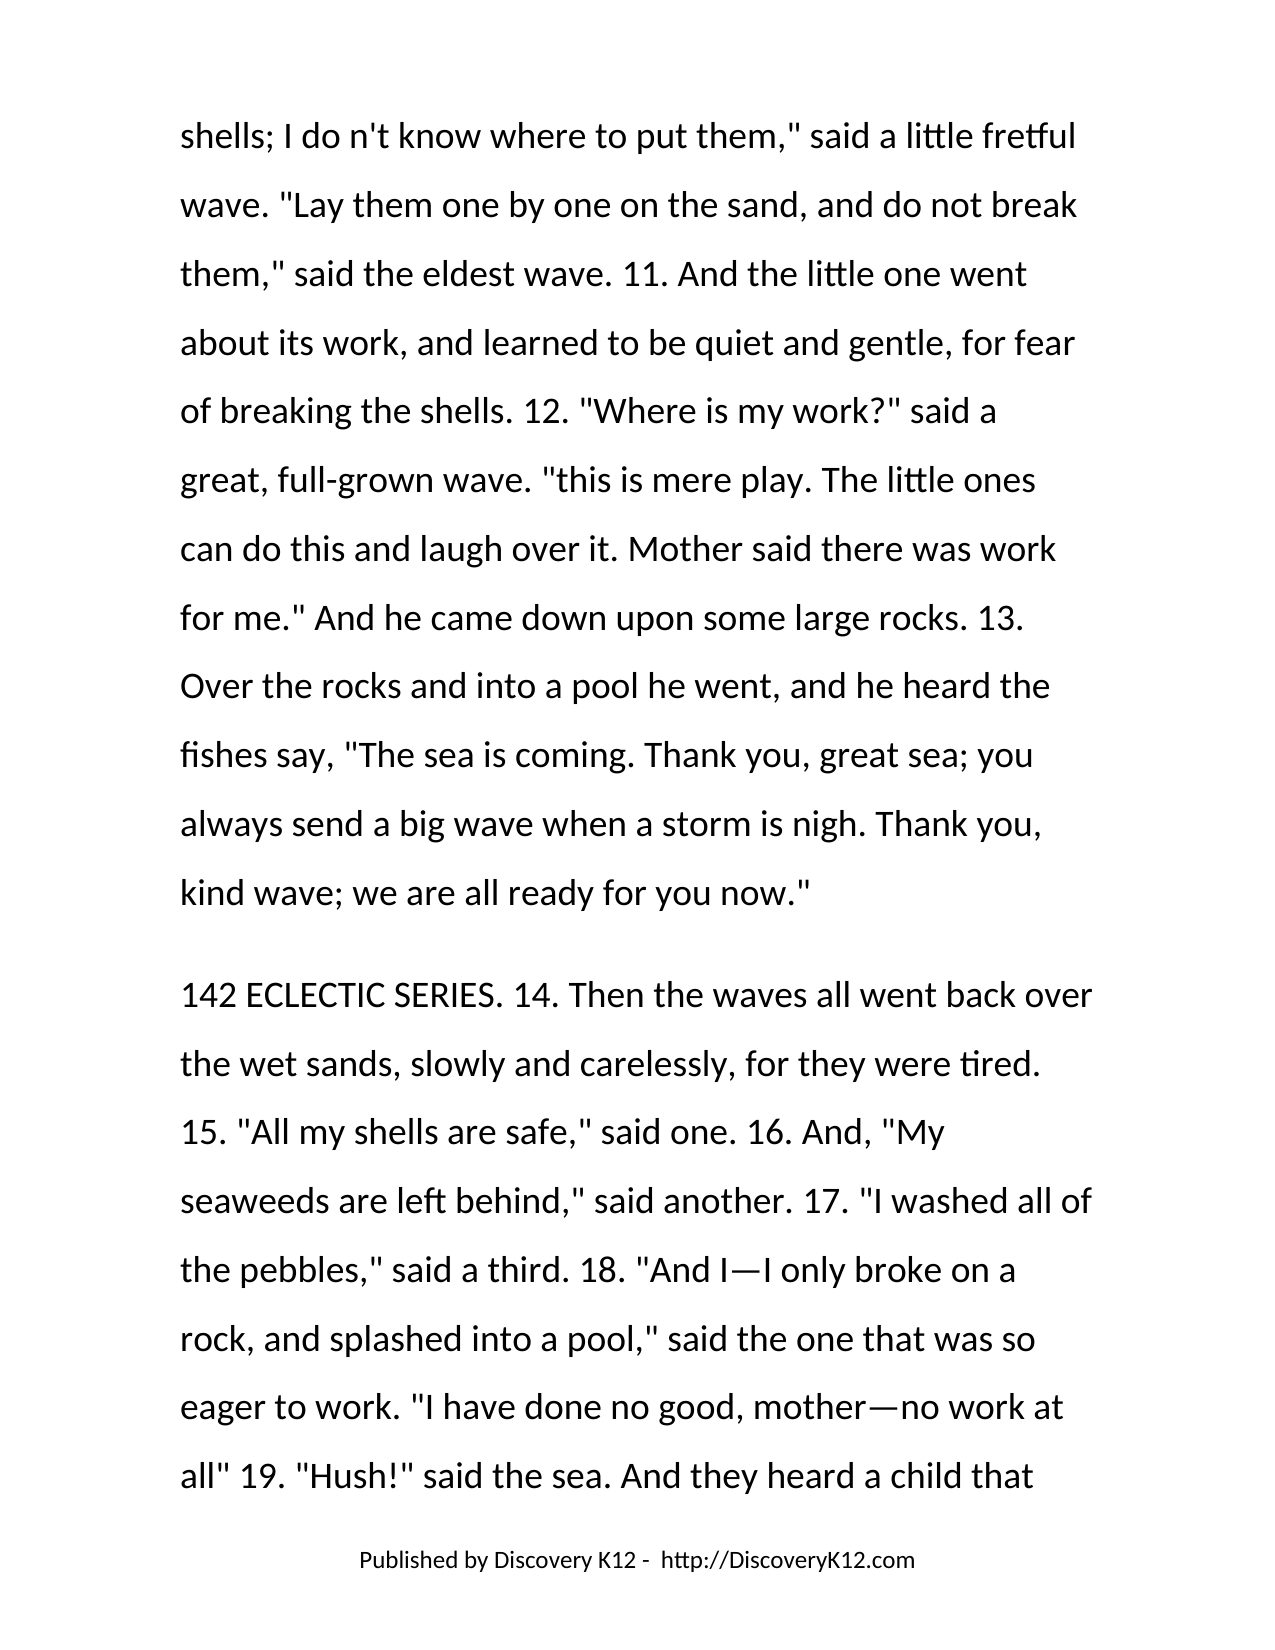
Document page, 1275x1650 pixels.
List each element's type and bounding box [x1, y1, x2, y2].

text [180, 112, 1095, 914]
text [180, 971, 1095, 1498]
